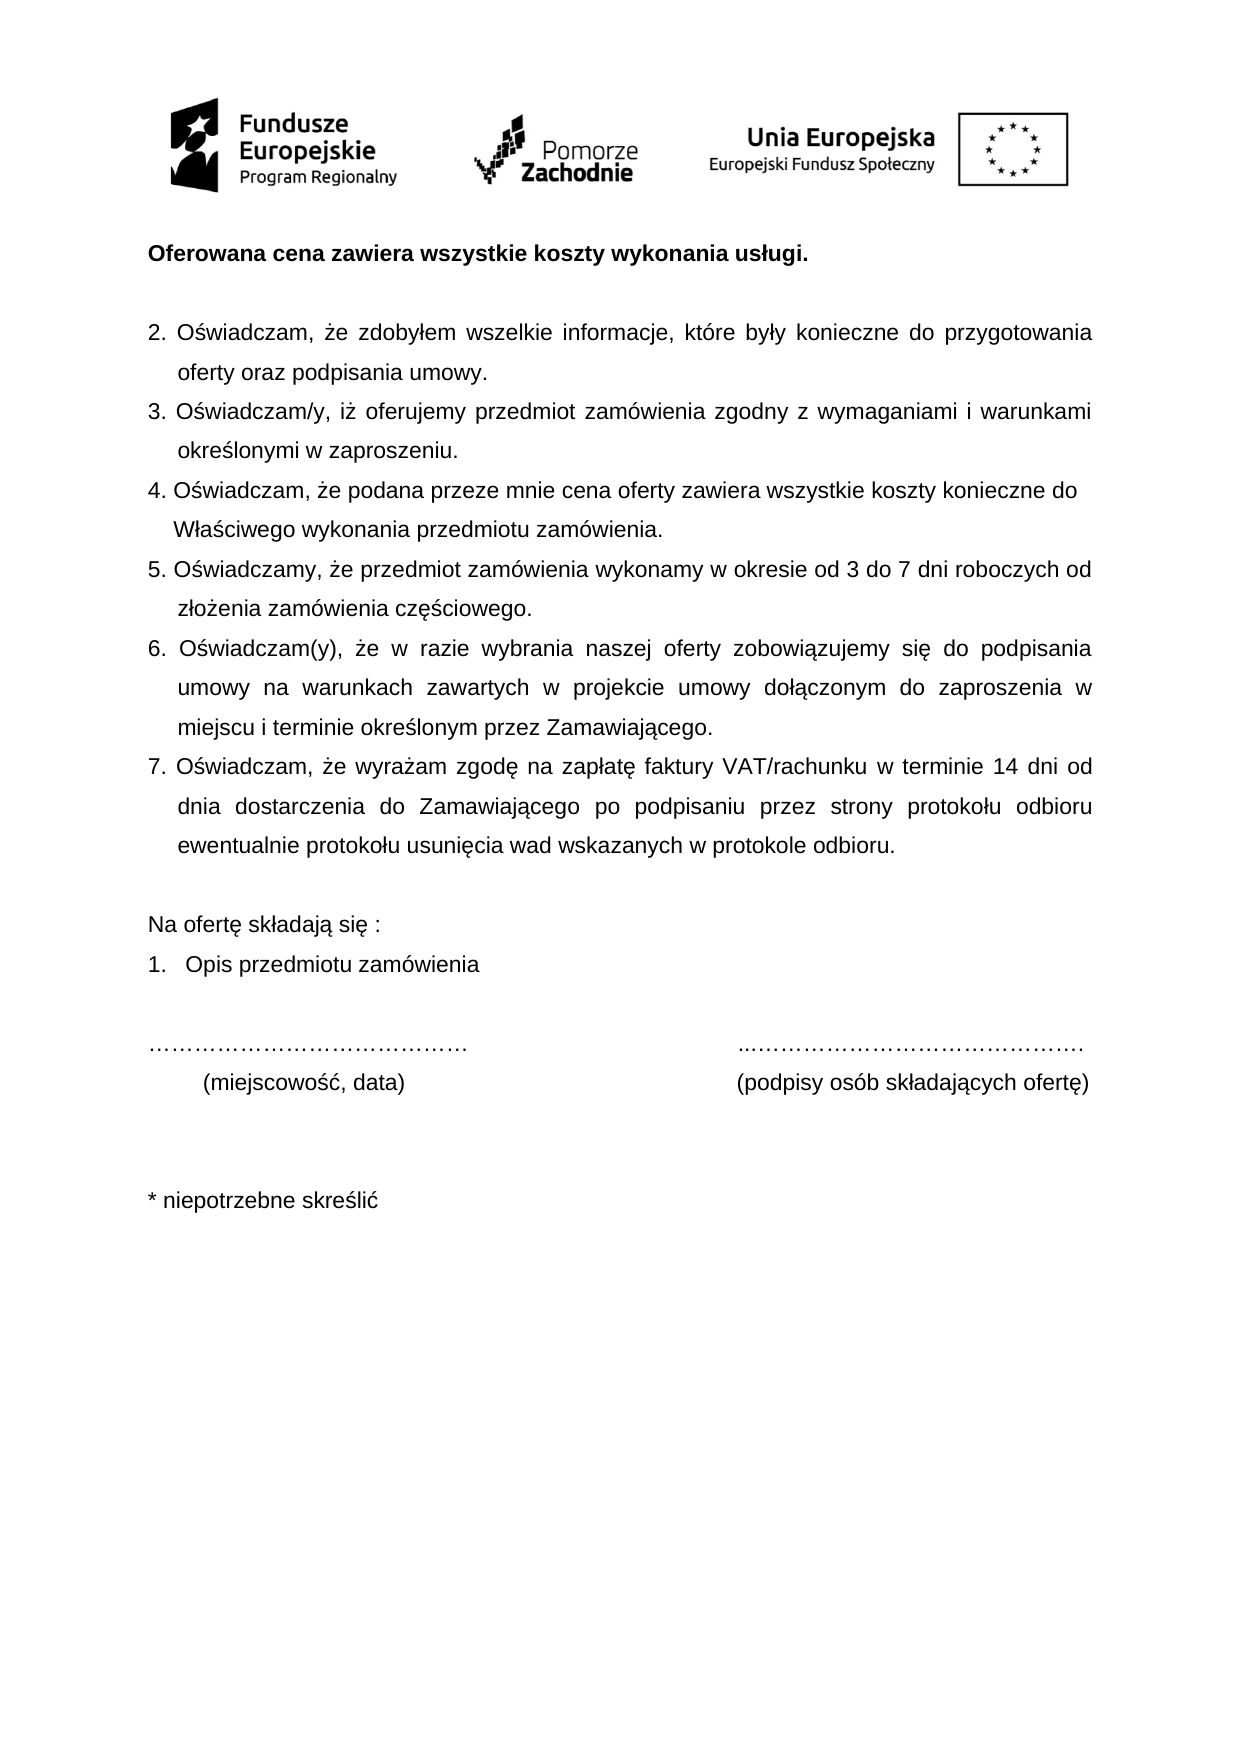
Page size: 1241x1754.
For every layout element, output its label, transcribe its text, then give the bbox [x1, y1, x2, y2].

text (miejscowość, data) (podpisy osób składających ofertę) [148, 1069, 1093, 1095]
text 4. Oświadczam, że podana przeze mnie cena oferty zawiera wszystkie koszty konieczne do [148, 477, 1093, 503]
picture [147, 73, 1092, 216]
text 7. Oświadczam, że wyrażam zgodę na zapłatę faktury VAT/rachunku w terminie 14 dni od dnia dostarczenia do Zamawiającego po podpisaniu przez strony protokołu odbioru ewentualnie protokołu usunięcia wad wskazanych w protokole odbioru. [148, 753, 1093, 858]
text Oferowana cena zawiera wszystkie koszty wykonania usługi. [148, 240, 1093, 266]
text 2. Oświadczam, że zdobyłem wszelkie informacje, które były konieczne do przygotowania oferty oraz podpisania umowy. [148, 319, 1093, 385]
text Właściwego wykonania przedmiotu zamówienia. [148, 516, 1093, 543]
text 3. Oświadczam/y, iż oferujemy przedmiot zamówienia zgodny z wymaganiami i warunkami określonymi w zaproszeniu. [148, 398, 1093, 464]
text 6. Oświadczam(y), że w razie wybrania naszej oferty zobowiązujemy się do podpisania umowy na warunkach zawartych w projekcie umowy dołączonym do zaproszenia w miejscu i terminie określonym przez Zamawiającego. [148, 635, 1093, 740]
text * niepotrzebne skreślić [148, 1187, 1093, 1214]
text 5. Oświadczamy, że przedmiot zamówienia wykonamy w okresie od 3 do 7 dni roboczych od złożenia zamówienia częściowego. [148, 556, 1093, 622]
text …………………………………… ...……………………………………. [148, 1029, 1093, 1056]
list Opis przedmiotu zamówienia [148, 951, 1093, 977]
text Na ofertę składają się : [148, 911, 1093, 937]
